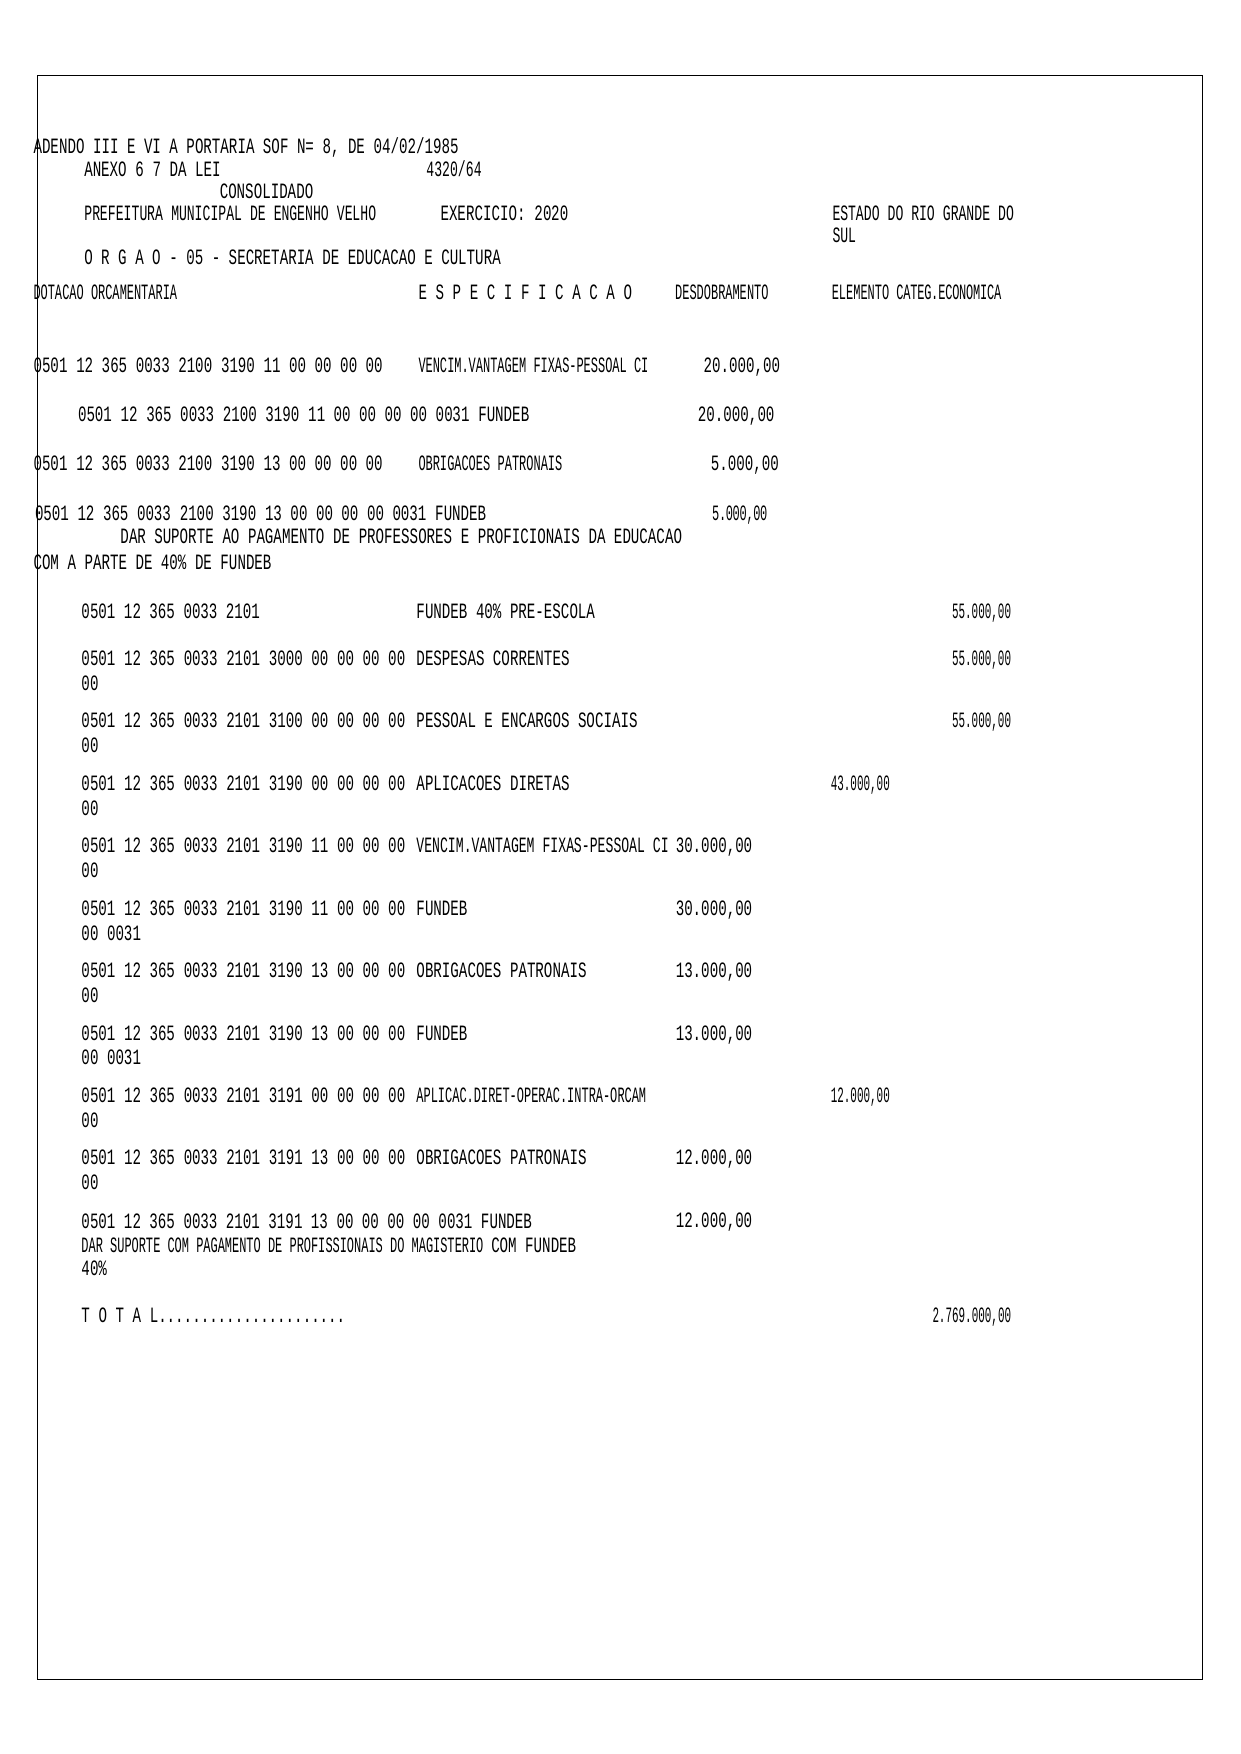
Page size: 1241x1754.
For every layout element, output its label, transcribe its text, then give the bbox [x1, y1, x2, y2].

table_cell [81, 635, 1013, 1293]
text COM A PARTE DE 40% DE FUNDEB [33, 550, 1203, 574]
text DOTACAO ORCAMENTARIA E S P E C I F I C A C A O DESDOBRAMENTO ELEMENTO CATEG.ECONOMICA 0501 12 365 0033 2100 3190 11 00 00 00 00 VENCIM.VANTAGEM FIXAS-PESSOAL CI 20.000,00 [33, 233, 1011, 379]
text 0501 12 365 0033 2100 3190 13 00 00 00 00 OBRIGACOES PATRONAIS 5.000,00 [33, 452, 1203, 477]
text 0501 12 365 0033 2100 3190 11 00 00 00 00 0031 FUNDEB 20.000,00 [33, 403, 819, 428]
text 0501 12 365 0033 2100 3190 13 00 00 00 00 0031 FUNDEB 5.000,00 DAR SUPORTE AO PAGAMENTO DE PROFESSORES E PROFICIONAIS DA EDUCACAO [33, 501, 768, 550]
text ADENDO III E VI A PORTARIA SOF N= 8, DE 04/02/1985 [33, 135, 1203, 160]
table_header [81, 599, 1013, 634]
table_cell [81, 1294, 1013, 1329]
